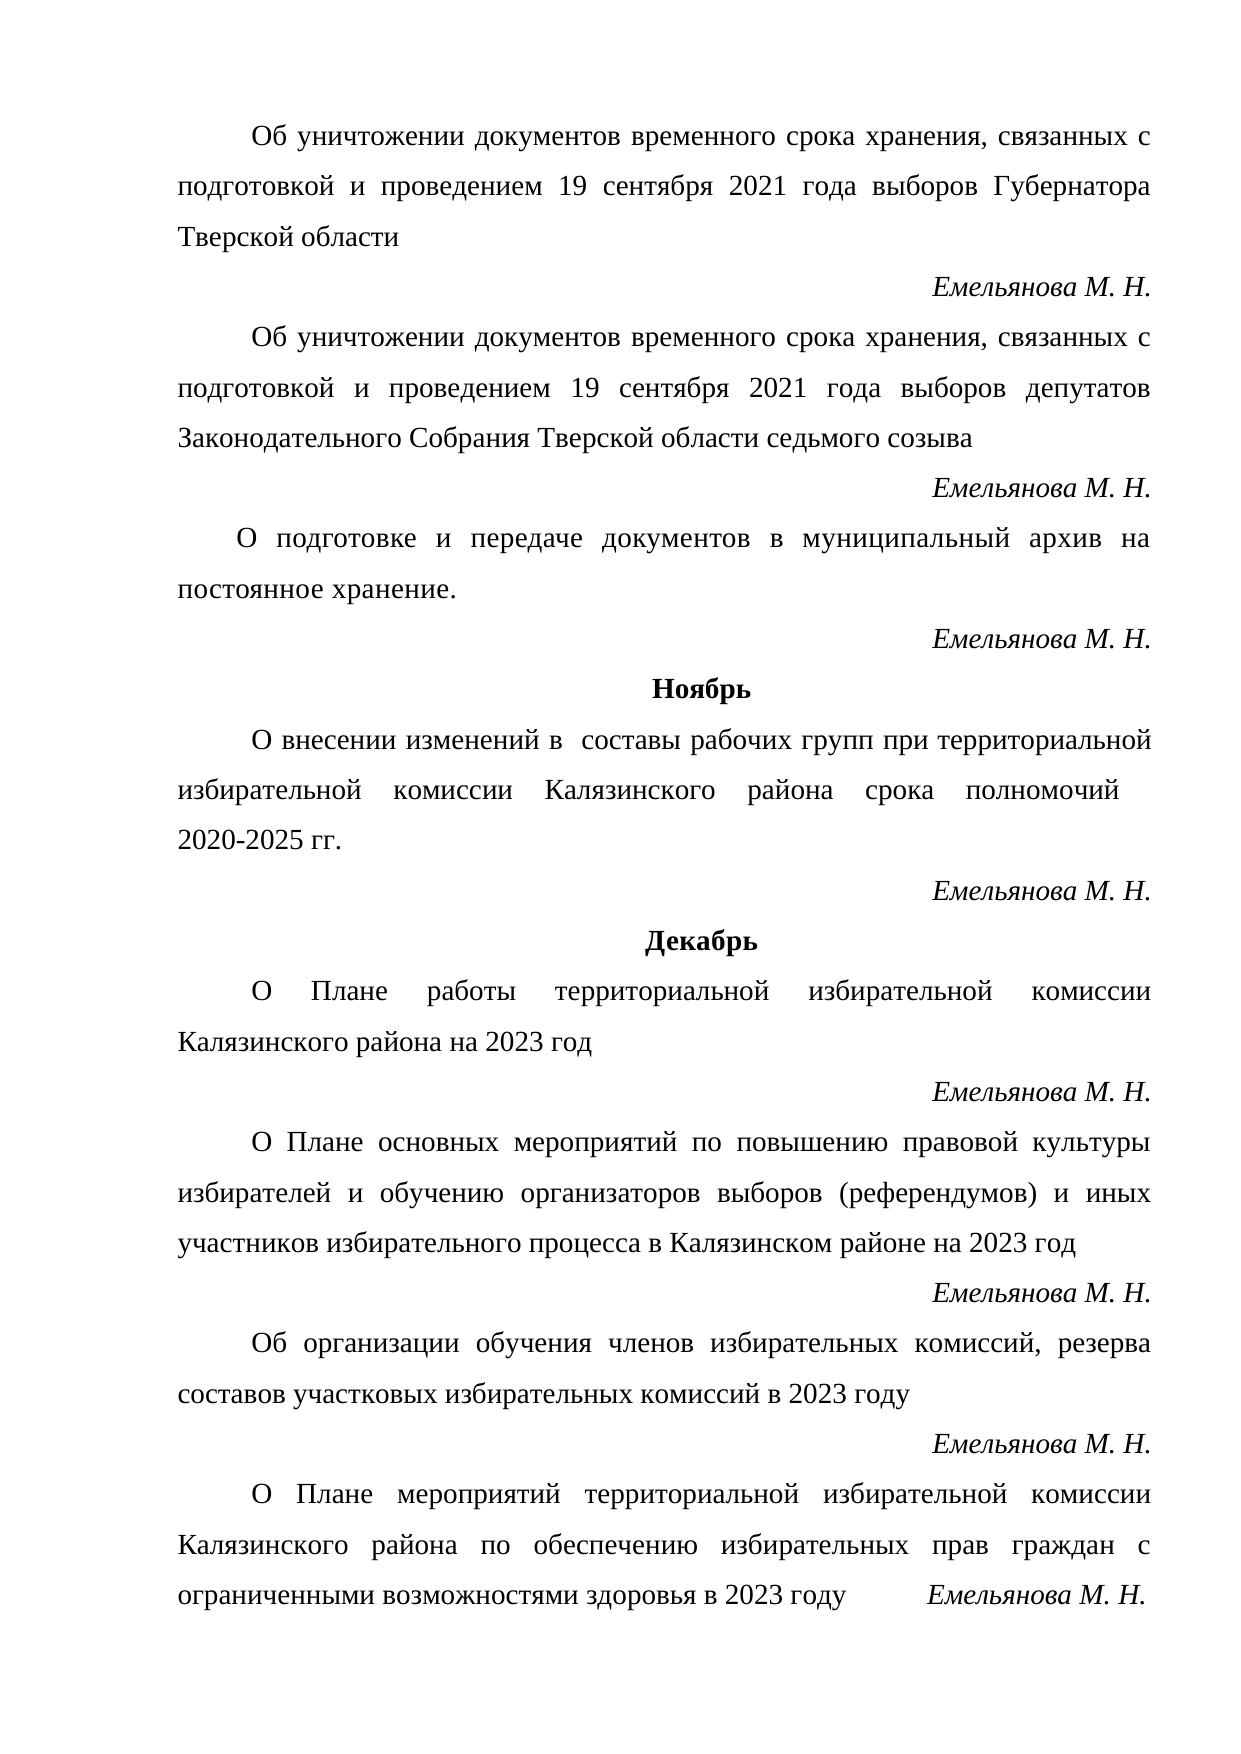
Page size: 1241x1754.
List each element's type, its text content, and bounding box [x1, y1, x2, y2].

text Емельянова М. Н. [177, 873, 1152, 906]
text О Плане мероприятий территориальной избирательной комиссии Калязинского района по обеспечению избирательных прав граждан с ограниченными возможностями здоровья в 2023 году Емельянова М. Н. [177, 1477, 1152, 1611]
list О внесении изменений в составы рабочих групп при территориальной избирательной комиссии Калязинского района срока полномочий 2020-2025 гг. [177, 722, 1152, 856]
text Об уничтожении документов временного срока хранения, связанных с подготовкой и проведением 19 сентября 2021 года выборов Губернатора Тверской области [177, 118, 1152, 252]
text Емельянова М. Н. [177, 621, 1152, 655]
text О Плане основных мероприятий по повышению правовой культуры избирателей и обучению организаторов выборов (референдумов) и иных участников избирательного процесса в Калязинском районе на 2023 год [177, 1124, 1152, 1258]
text Об организации обучения членов избирательных комиссий, резерва составов участковых избирательных комиссий в 2023 году [177, 1326, 1152, 1409]
text Емельянова М. Н. [177, 269, 1152, 303]
text Емельянова М. Н. [177, 1426, 1152, 1460]
text Об уничтожении документов временного срока хранения, связанных с подготовкой и проведением 19 сентября 2021 года выборов депутатов Законодательного Собрания Тверской области седьмого созыва [177, 319, 1152, 453]
text Ноябрь [177, 672, 1152, 705]
text Емельянова М. Н. [177, 1074, 1152, 1108]
text Емельянова М. Н. [177, 1275, 1152, 1309]
text О подготовке и передаче документов в муниципальный архив на постоянное хранение. [177, 521, 1152, 604]
text Емельянова М. Н. [177, 470, 1152, 504]
text О Плане работы территориальной избирательной комиссии Калязинского района на 2023 год [177, 973, 1152, 1057]
text Декабрь [177, 923, 1152, 957]
